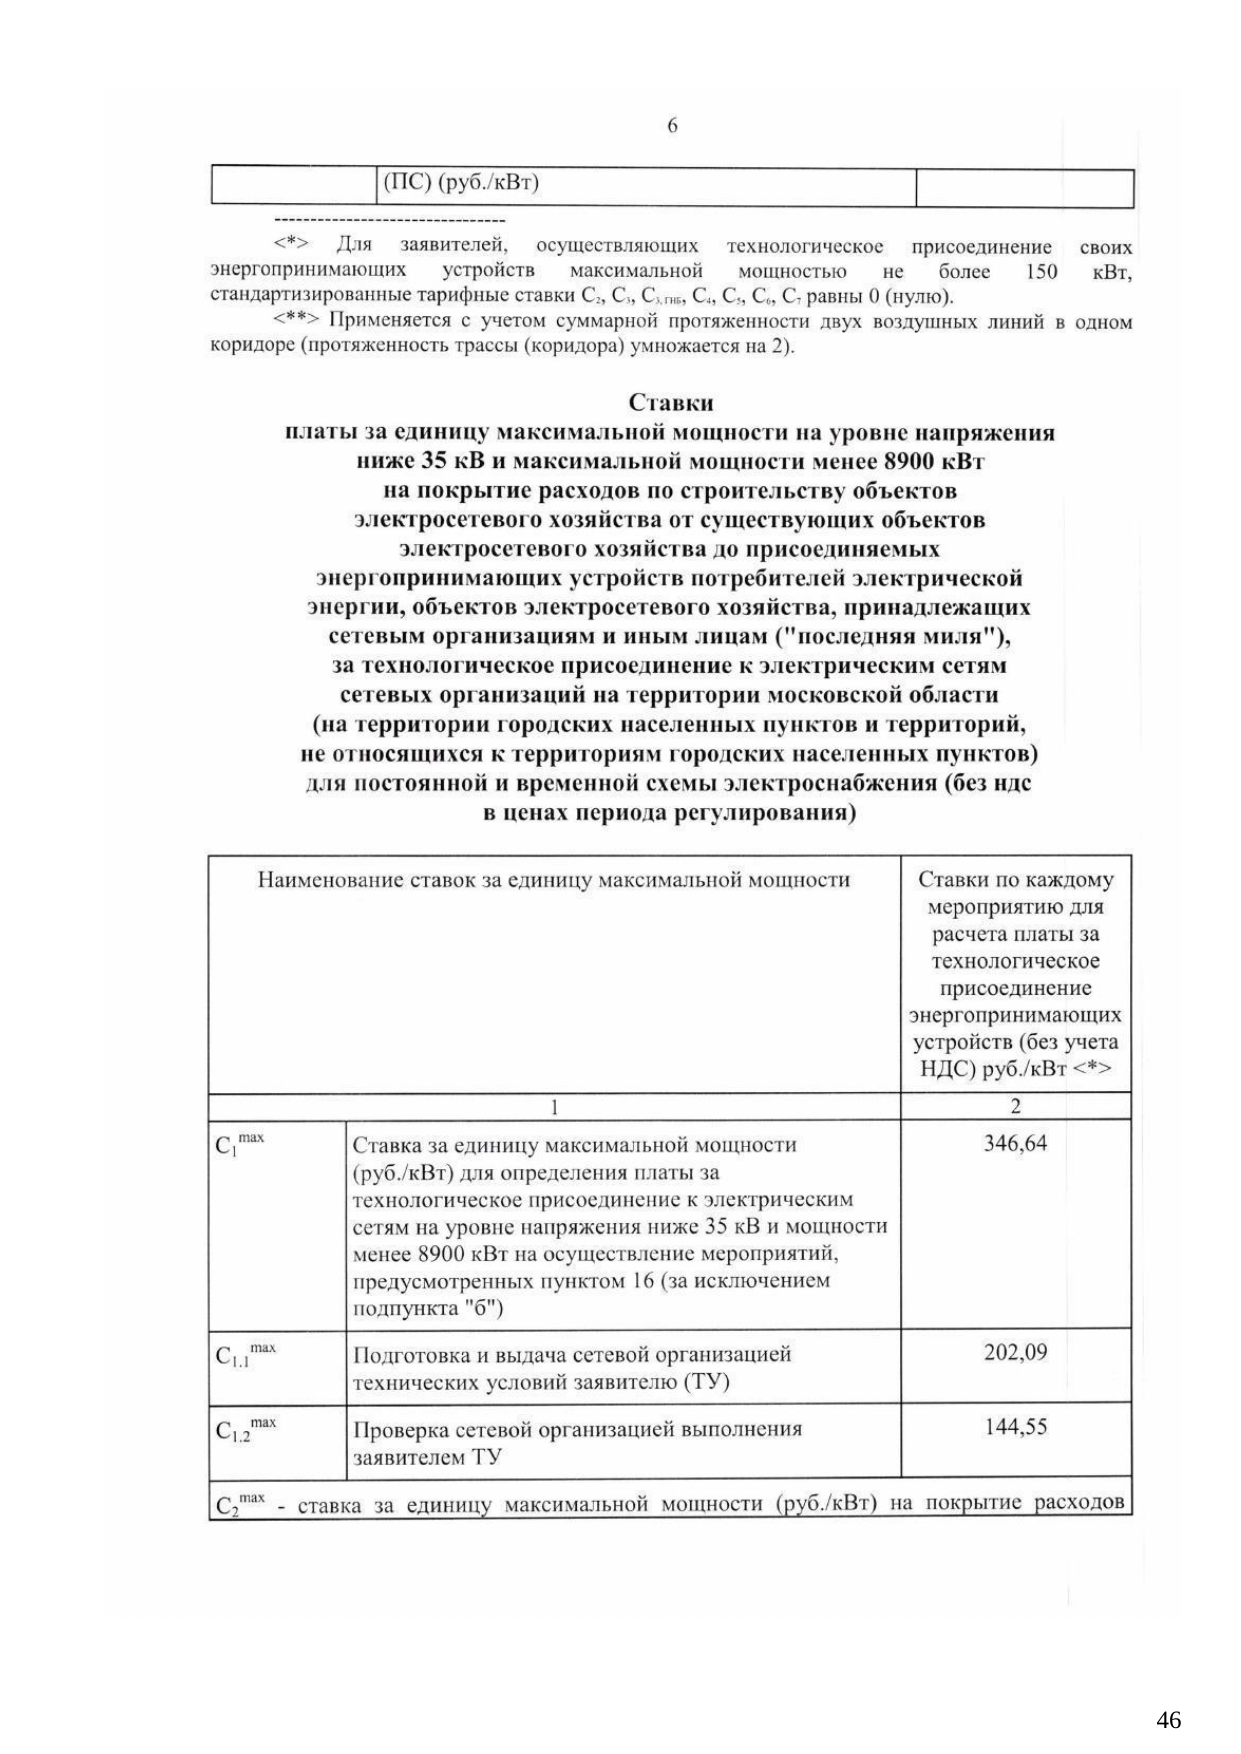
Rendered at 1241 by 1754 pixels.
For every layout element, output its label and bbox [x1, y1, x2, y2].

picture [103, 88, 1182, 1619]
